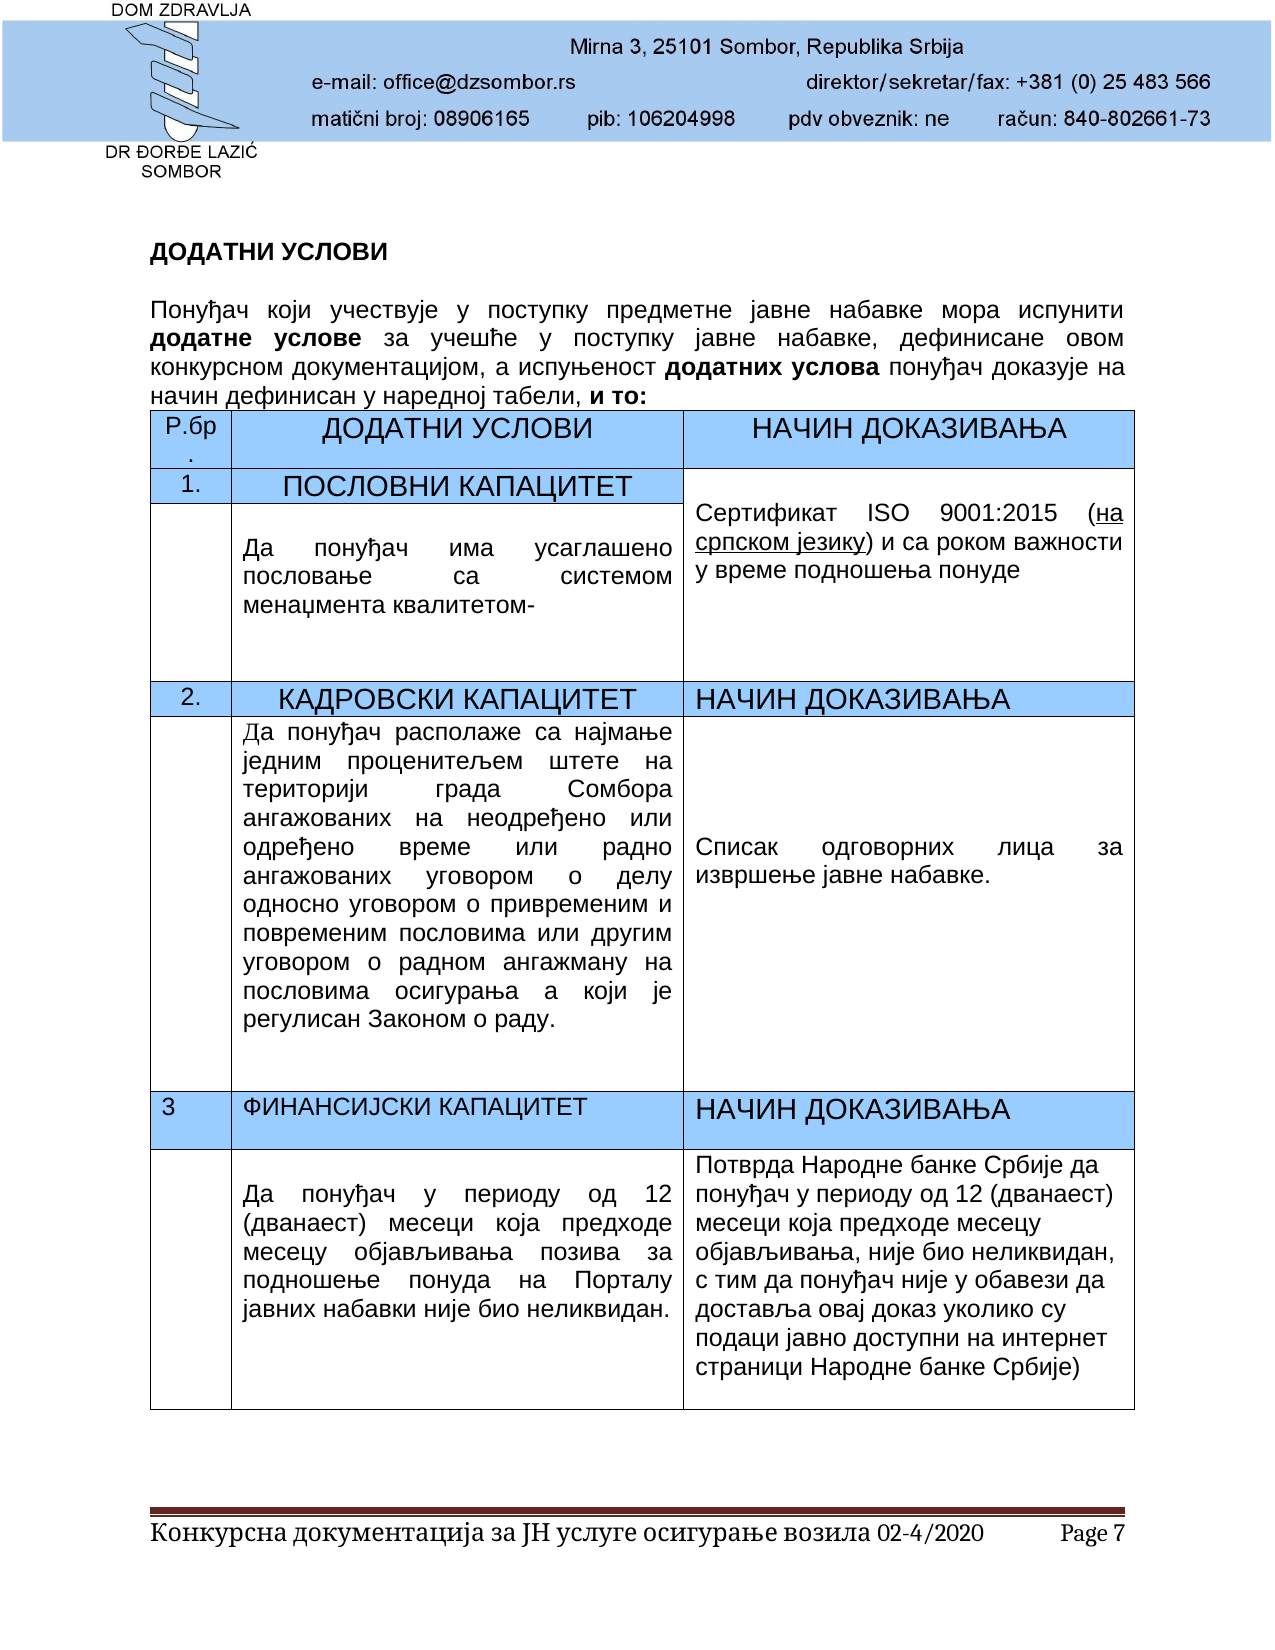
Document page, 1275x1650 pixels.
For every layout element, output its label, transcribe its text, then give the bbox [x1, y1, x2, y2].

table_cell ФИНАНСИЈСКИ КАПАЦИТЕТ [232, 1092, 683, 1149]
table_cell 1. [151, 469, 231, 503]
table_cell Да понуђач у периоду од 12 (дванаест) месеци која предходе месецу објављивања позива за подношење понуда на Порталу јавних набавки није био неликвидан. [232, 1150, 683, 1409]
table_cell Да понуђач има усаглашено пословање са системом менаџмента квалитетом- [232, 504, 683, 681]
table_cell [151, 504, 231, 681]
table_cell Да понуђач располаже са најмање једним проценитељем штете на територији града Сомбора ангажованих на неодређено или одређено време или радно ангажованих уговором о делу односно уговором о привременим и повременим пословима или другим уговором о радном ангажману на пословима осигурања а који је регулисан Законом о раду. [232, 717, 683, 1091]
table_cell 3 [151, 1092, 231, 1149]
table_header Р.бр. [151, 411, 231, 468]
picture [2, 0, 1272, 180]
table_cell Сертификат ISO 9001:2015 (нa српском језику) и са роком важности у време подношења понуде [684, 469, 1134, 681]
table_header НАЧИН ДОКАЗИВАЊА [684, 411, 1134, 468]
text ДОДАТНИ УСЛОВИ [150, 237, 1125, 266]
table_cell [151, 717, 231, 1091]
table_cell НАЧИН ДОКАЗИВАЊА [684, 682, 1134, 716]
table_cell НАЧИН ДОКАЗИВАЊА [684, 1092, 1134, 1149]
table_cell Потврда Народне банке Србије да понуђач у периоду од 12 (дванаест) месеци која предходе месецу објављивања, није био неликвидан, с тим да понуђач није у обавези да доставља овај доказ уколико су подаци јавно доступни на интернет страници Народне банке Србије) [684, 1150, 1134, 1409]
table_cell Списак одговорних лица за извршење јавне набавке. [684, 717, 1134, 1091]
table_cell КАДРОВСКИ КАПАЦИТЕТ [232, 682, 683, 716]
table_header ДОДАТНИ УСЛОВИ [232, 411, 683, 468]
list Понуђач који учествује у поступку предметне јавне набавке мора испунити додатне услове за учешће у поступку јавне набавке, дефинисане овом конкурсном документацијом, а испуњеност додатних услова понуђач доказује на начин дефинисан у наредној табели, и то: [150, 295, 1125, 410]
table_cell 2. [151, 682, 231, 716]
table_cell [151, 1150, 231, 1409]
table_cell ПОСЛОВНИ КАПАЦИТЕТ [232, 469, 683, 503]
